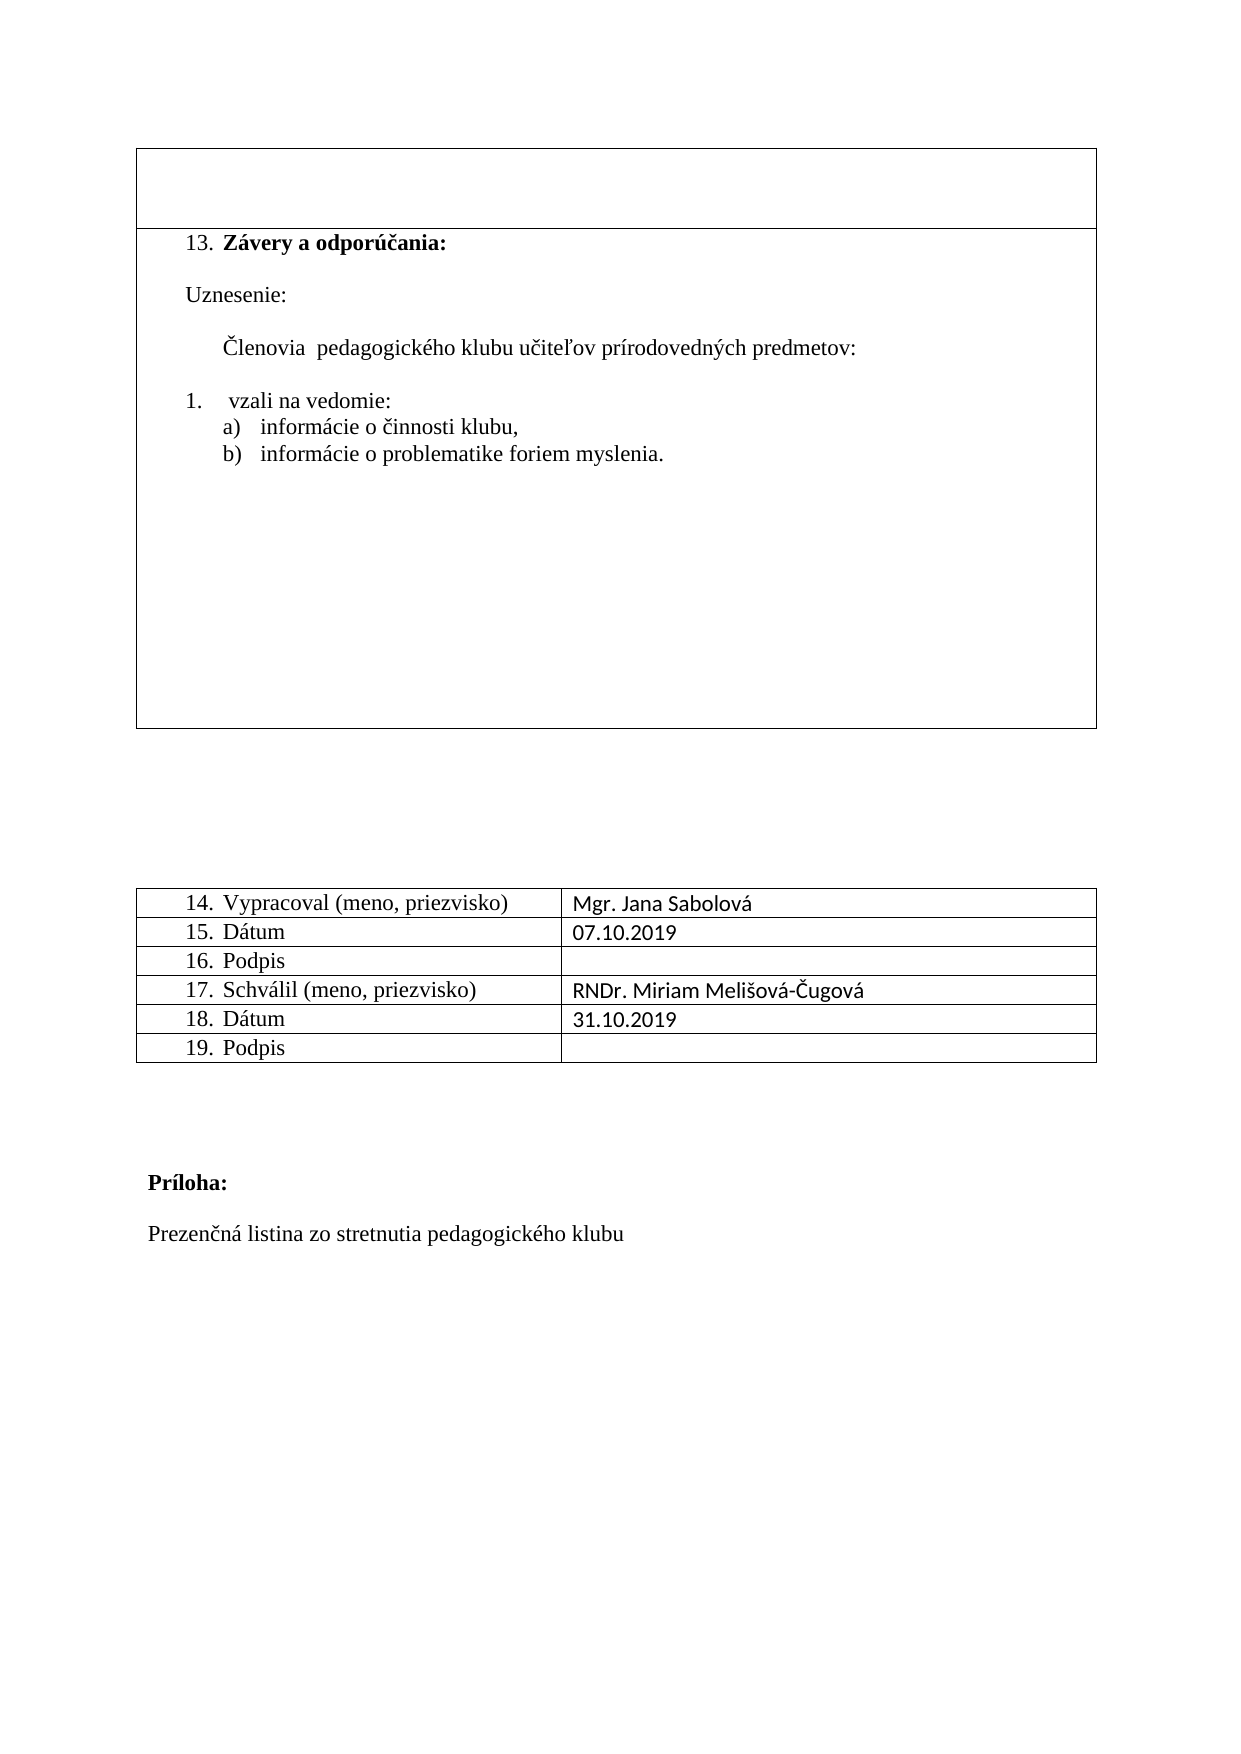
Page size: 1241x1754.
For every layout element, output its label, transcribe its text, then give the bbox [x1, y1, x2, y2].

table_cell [137, 149, 1096, 228]
table_cell [562, 947, 1096, 975]
table_cell Dátum [137, 1005, 561, 1033]
table_cell [562, 1034, 1096, 1062]
table_cell Podpis [137, 1034, 561, 1062]
table_header Mgr. Jana Sabolová [562, 889, 1096, 917]
table_cell Závery a odporúčania: Uznesenie: Členovia pedagogického klubu učiteľov prírodovedných predmetov: vzali na vedomie: informácie o činnosti klubu, informácie o problematike foriem myslenia. [137, 229, 1096, 728]
table_cell Podpis [137, 947, 561, 975]
table_header Vypracoval (meno, priezvisko) [137, 889, 561, 917]
table_cell 31.10.2019 [562, 1005, 1096, 1033]
text Príloha: [148, 1169, 1093, 1196]
text Prezenčná listina zo stretnutia pedagogického klubu [148, 1220, 1093, 1247]
table_cell RNDr. Miriam Melišová-Čugová [562, 976, 1096, 1004]
table_cell Dátum [137, 918, 561, 946]
table_cell Schválil (meno, priezvisko) [137, 976, 561, 1004]
table_cell 07.10.2019 [562, 918, 1096, 946]
